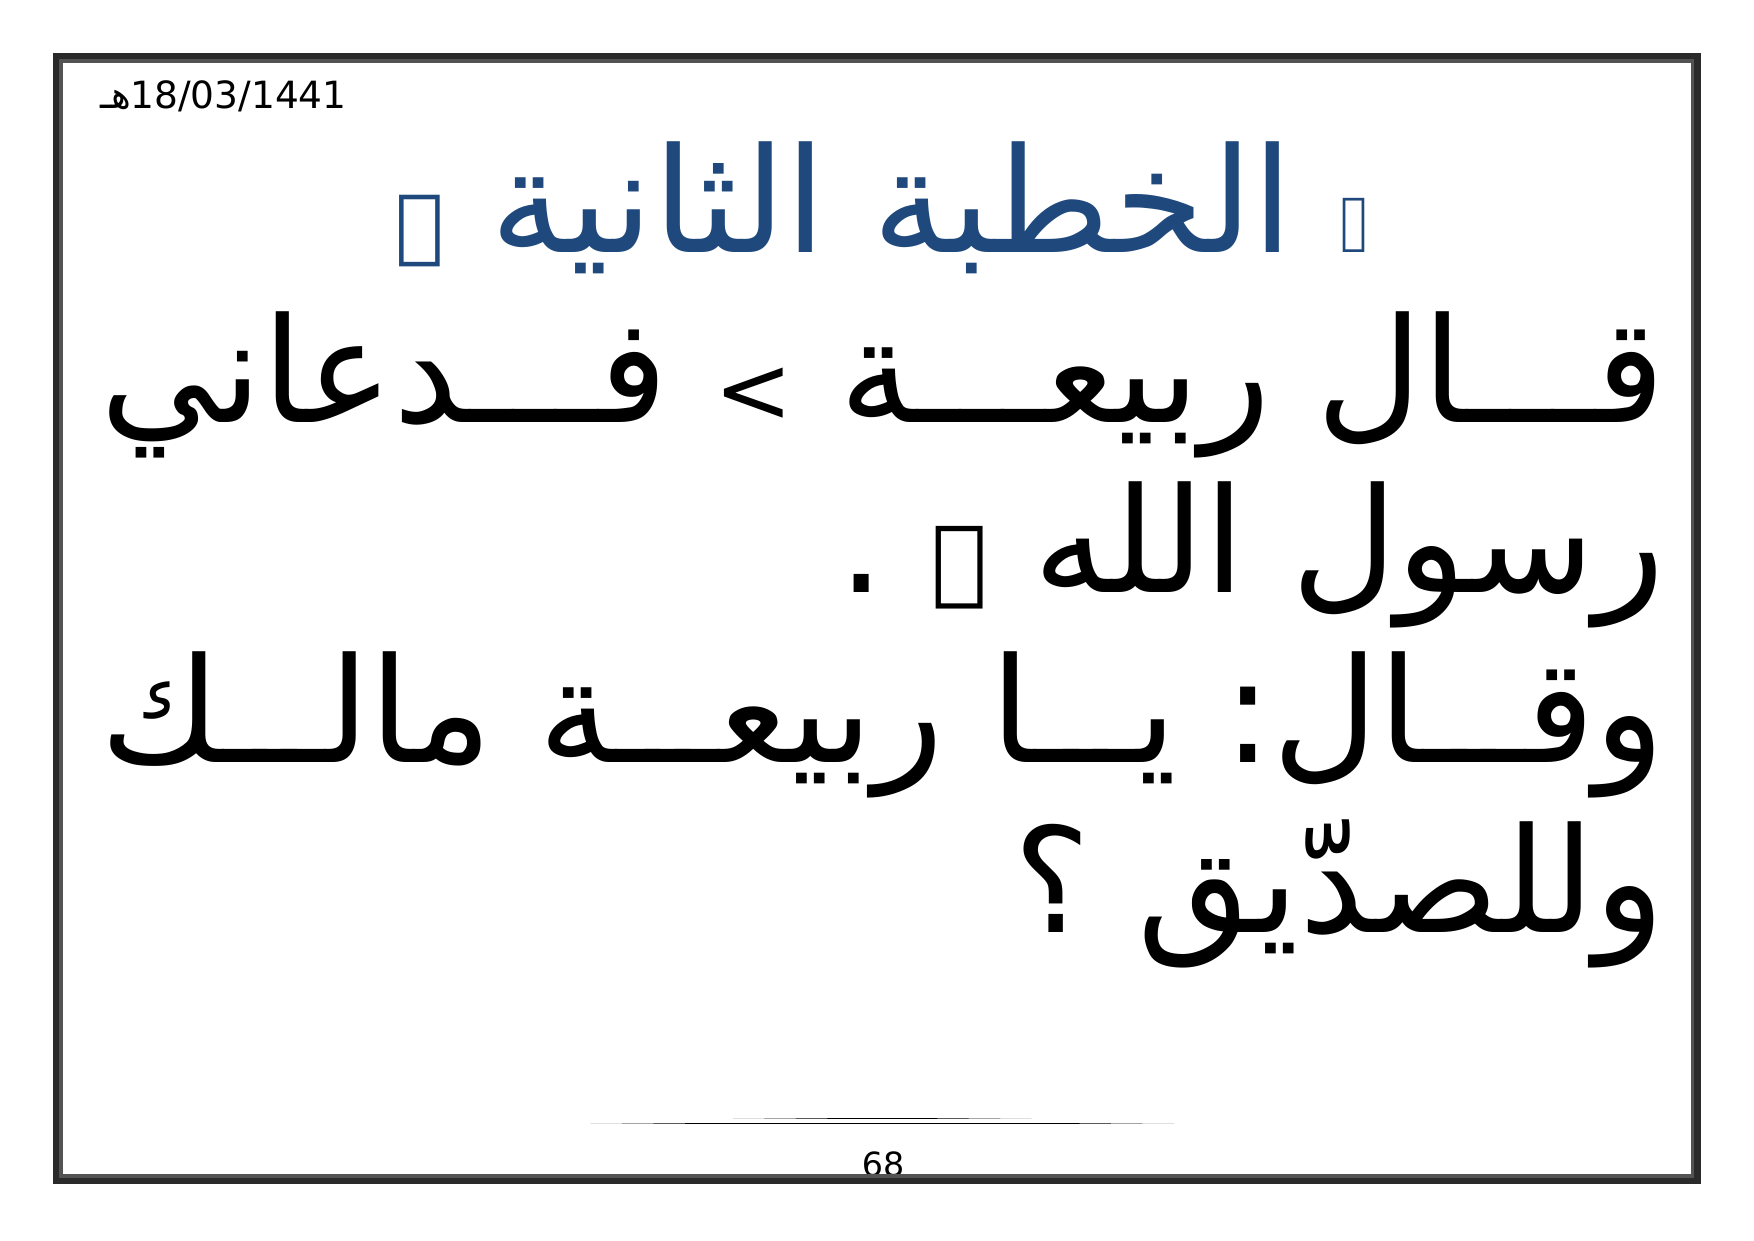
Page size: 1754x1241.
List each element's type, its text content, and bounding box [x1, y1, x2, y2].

text قال ربيعة > فدعاني رسول الله . [100, 287, 1665, 627]
text الخطبة الثانية [100, 117, 1665, 287]
text وقال: يا ربيعة مالك وللصدّيق ؟ [100, 627, 1665, 966]
